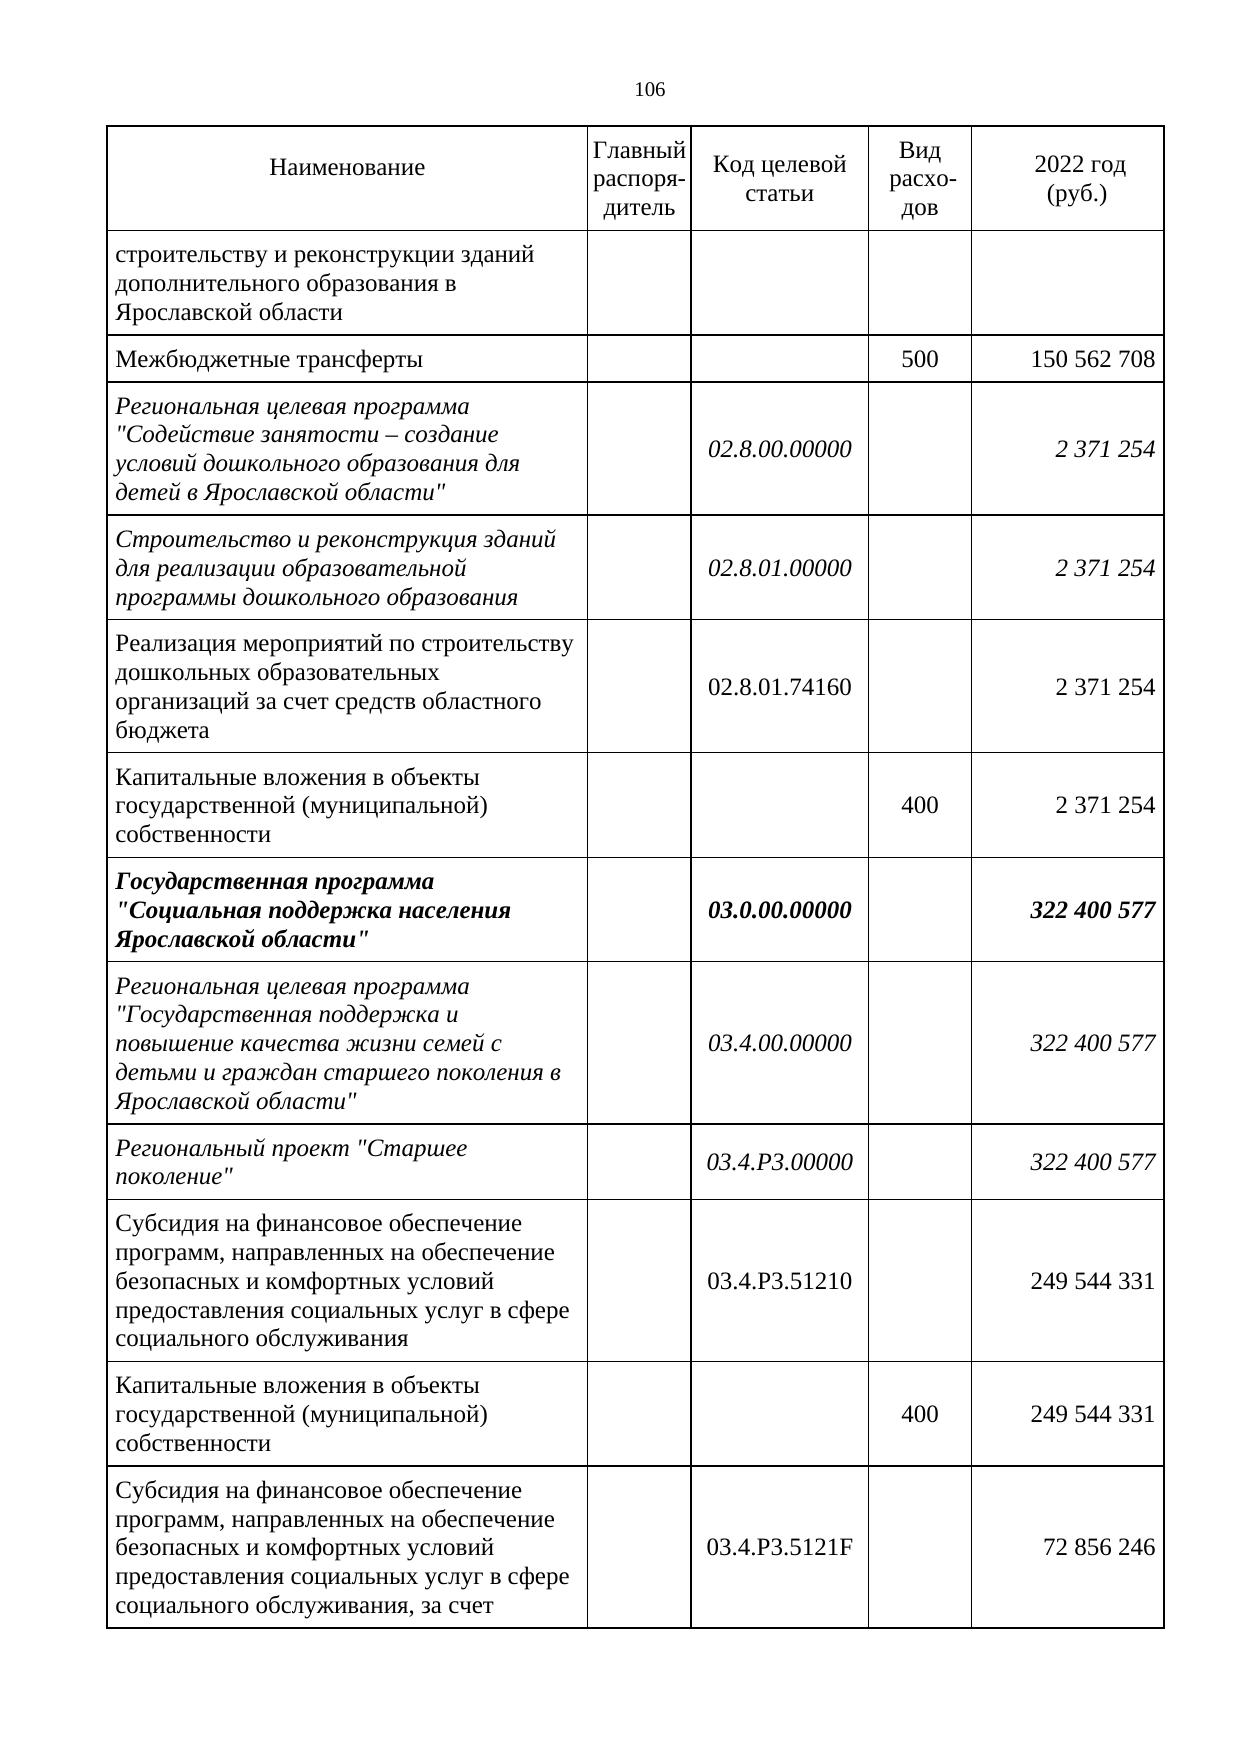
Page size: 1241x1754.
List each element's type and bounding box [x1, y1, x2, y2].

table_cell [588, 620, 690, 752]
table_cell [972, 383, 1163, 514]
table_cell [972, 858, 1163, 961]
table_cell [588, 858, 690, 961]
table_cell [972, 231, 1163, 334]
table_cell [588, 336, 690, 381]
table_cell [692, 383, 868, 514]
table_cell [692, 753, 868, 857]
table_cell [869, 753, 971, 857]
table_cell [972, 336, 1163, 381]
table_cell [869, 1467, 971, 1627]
table_header [869, 127, 971, 229]
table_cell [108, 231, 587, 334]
table_header [972, 127, 1163, 229]
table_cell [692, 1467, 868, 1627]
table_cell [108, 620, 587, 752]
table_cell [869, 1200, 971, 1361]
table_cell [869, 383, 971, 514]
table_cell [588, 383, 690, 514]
table_header [588, 127, 690, 229]
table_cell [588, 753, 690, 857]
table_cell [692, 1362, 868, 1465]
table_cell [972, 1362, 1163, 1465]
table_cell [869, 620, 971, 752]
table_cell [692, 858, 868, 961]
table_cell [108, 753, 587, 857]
table_header [108, 127, 587, 229]
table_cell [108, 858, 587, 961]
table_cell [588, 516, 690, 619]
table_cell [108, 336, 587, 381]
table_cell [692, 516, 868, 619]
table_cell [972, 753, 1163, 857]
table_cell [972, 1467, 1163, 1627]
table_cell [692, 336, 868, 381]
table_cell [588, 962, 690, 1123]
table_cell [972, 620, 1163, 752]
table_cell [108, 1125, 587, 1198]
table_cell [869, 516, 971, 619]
table_header [692, 127, 868, 229]
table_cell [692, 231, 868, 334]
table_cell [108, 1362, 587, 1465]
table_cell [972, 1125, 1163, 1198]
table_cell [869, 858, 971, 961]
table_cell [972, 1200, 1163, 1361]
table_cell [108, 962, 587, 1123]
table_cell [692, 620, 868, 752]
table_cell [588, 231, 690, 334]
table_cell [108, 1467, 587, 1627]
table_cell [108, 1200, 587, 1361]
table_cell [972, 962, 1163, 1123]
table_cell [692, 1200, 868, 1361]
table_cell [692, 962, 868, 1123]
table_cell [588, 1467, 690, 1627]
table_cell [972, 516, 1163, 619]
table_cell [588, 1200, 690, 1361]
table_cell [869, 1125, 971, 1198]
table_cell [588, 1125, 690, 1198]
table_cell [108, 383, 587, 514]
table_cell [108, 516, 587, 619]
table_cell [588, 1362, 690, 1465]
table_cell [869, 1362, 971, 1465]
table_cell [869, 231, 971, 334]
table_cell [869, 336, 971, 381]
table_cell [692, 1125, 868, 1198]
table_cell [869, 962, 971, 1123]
